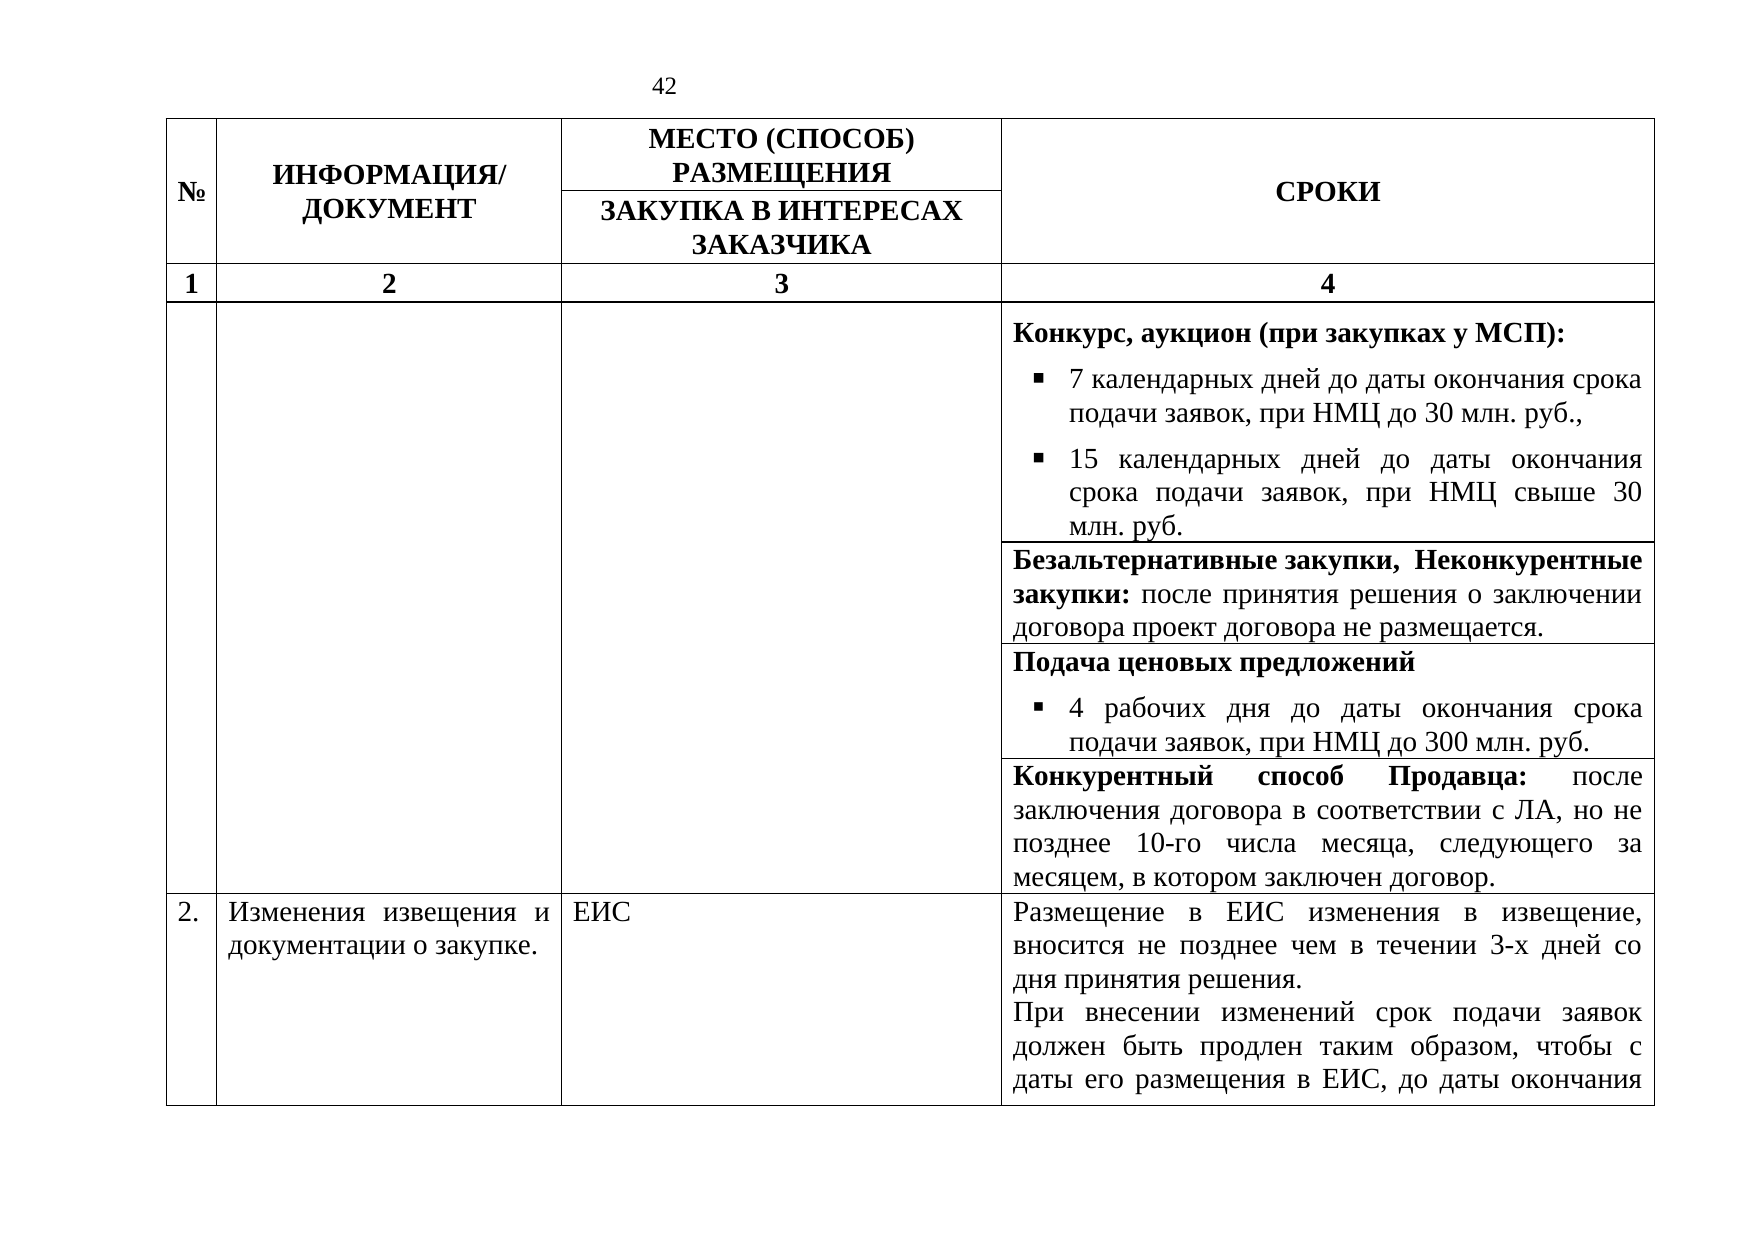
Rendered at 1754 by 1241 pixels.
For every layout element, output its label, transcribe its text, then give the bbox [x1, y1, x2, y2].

table_cell 4 [1002, 264, 1654, 301]
table_cell ЕИС [562, 894, 1001, 1105]
table_header № [167, 119, 216, 263]
table_header СРОКИ [1002, 119, 1654, 263]
table_cell 2 [217, 264, 561, 301]
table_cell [217, 894, 561, 1105]
table_cell 3 [562, 264, 1001, 301]
table_cell Подача ценовых предложений 4 рабочих дня до даты окончания срока подачи заявок, при НМЦ до 300 млн. руб. [1002, 644, 1654, 757]
table_cell ЗАКУПКА В ИНТЕРЕСАХ ЗАКАЗЧИКА [562, 191, 1001, 263]
table_header МЕСТО (СПОСОБ) РАЗМЕЩЕНИЯ [562, 119, 1001, 190]
table_header ИНФОРМАЦИЯ/ ДОКУМЕНТ [217, 119, 561, 263]
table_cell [1002, 303, 1654, 541]
table_cell 1 [167, 264, 216, 301]
table_cell [167, 894, 216, 1105]
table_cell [1002, 894, 1654, 1105]
table_cell Безальтернативные закупки, Неконкурентные закупки: после принятия решения о заключении договора проект договора не размещается. [1002, 543, 1654, 643]
table_cell Конкурентный способ Продавца: после заключения договора в соответствии с ЛА, но не позднее 10-го числа месяца, следующего за месяцем, в котором заключен договор. [1002, 759, 1654, 893]
